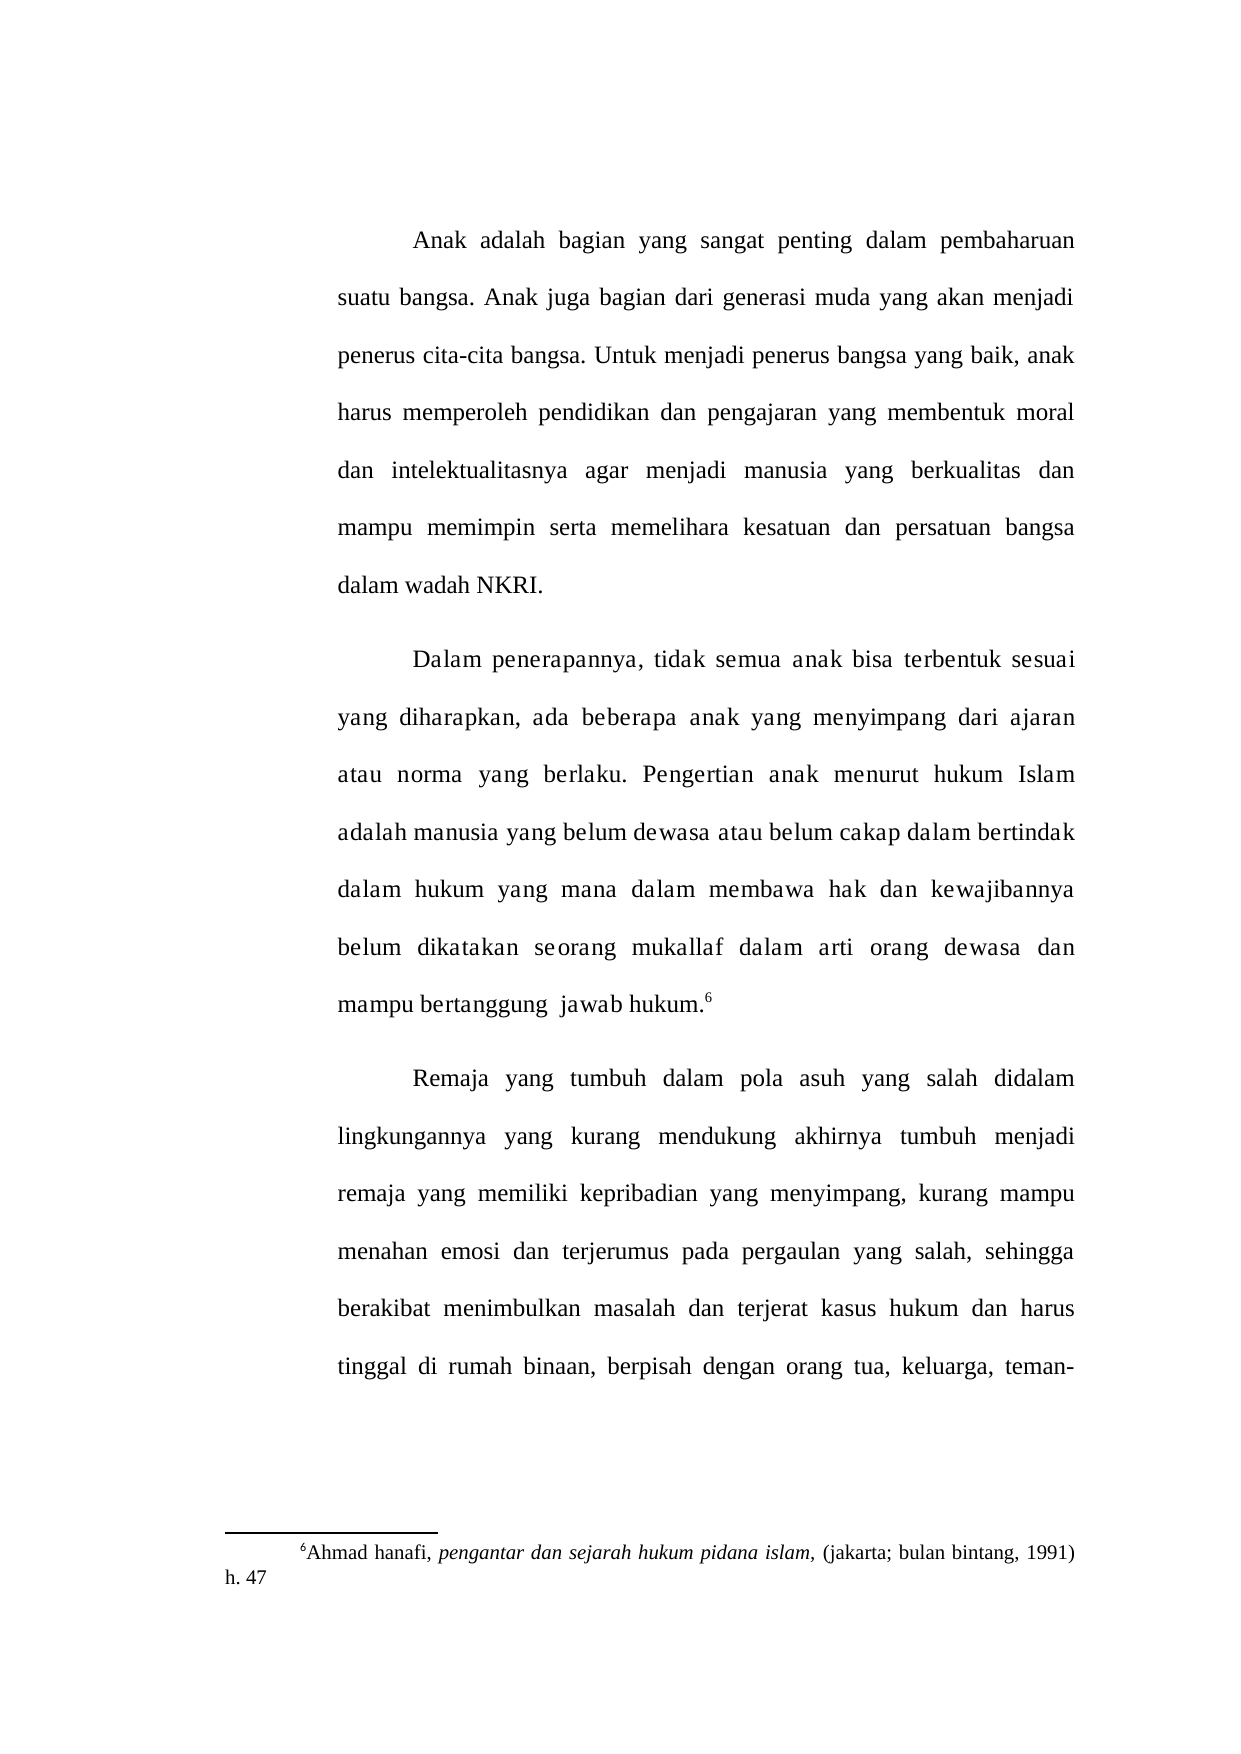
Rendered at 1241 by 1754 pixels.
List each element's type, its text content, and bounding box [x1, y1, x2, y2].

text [337, 1063, 1075, 1379]
text Da’la’m pe’ne’ra’pa’nnya’, tida’k se’mua’ a’na’k bisa’ te’rbe’ntuk se’sua’i ya’ng diha’ra’pka’n, a’da’ be’be’ra’pa’ a’na’k ya’ng me’nyimpa’ng da’ri a’ja’ra’n a’ta’u n;orma’ ya’ng be’rla’ku. Pe’nge’rtia’n a’na’k me’nurut hukum Isla’m a’da’la’h ma’nusia’ ya’ng be’lum de’wa’sa’ a’ta’u be’lum ca’ka’p da’la’m be’rtinda’k da’la’m hukum ya’ng ma’na’ da’la’m me’mba’wa’ ha’k da’n ke’wa’jiba’nnya’ be’lum dika’ta’ka’n se’;ora’ng muka’lla’f da’la’m a’rti ;ora’ng de’wa’sa’ da’n ma’mpu be’rta’nggung ja’wa’b hukum. [337, 644, 1075, 1018]
text Anak adalah bagian yang sangat penting dalam pembaharuan suatu bangsa. Anak juga bagian dari generasi muda yang akan menjadi penerus cita-cita bangsa. Untuk menjadi penerus bangsa yang baik, anak harus memperoleh pendidikan dan pengajaran yang membentuk moral dan intelektualitasnya agar menjadi manusia yang berkualitas dan mampu memimpin serta memelihara kesatuan dan persatuan bangsa dalam wadah NKRI. [337, 225, 1075, 599]
